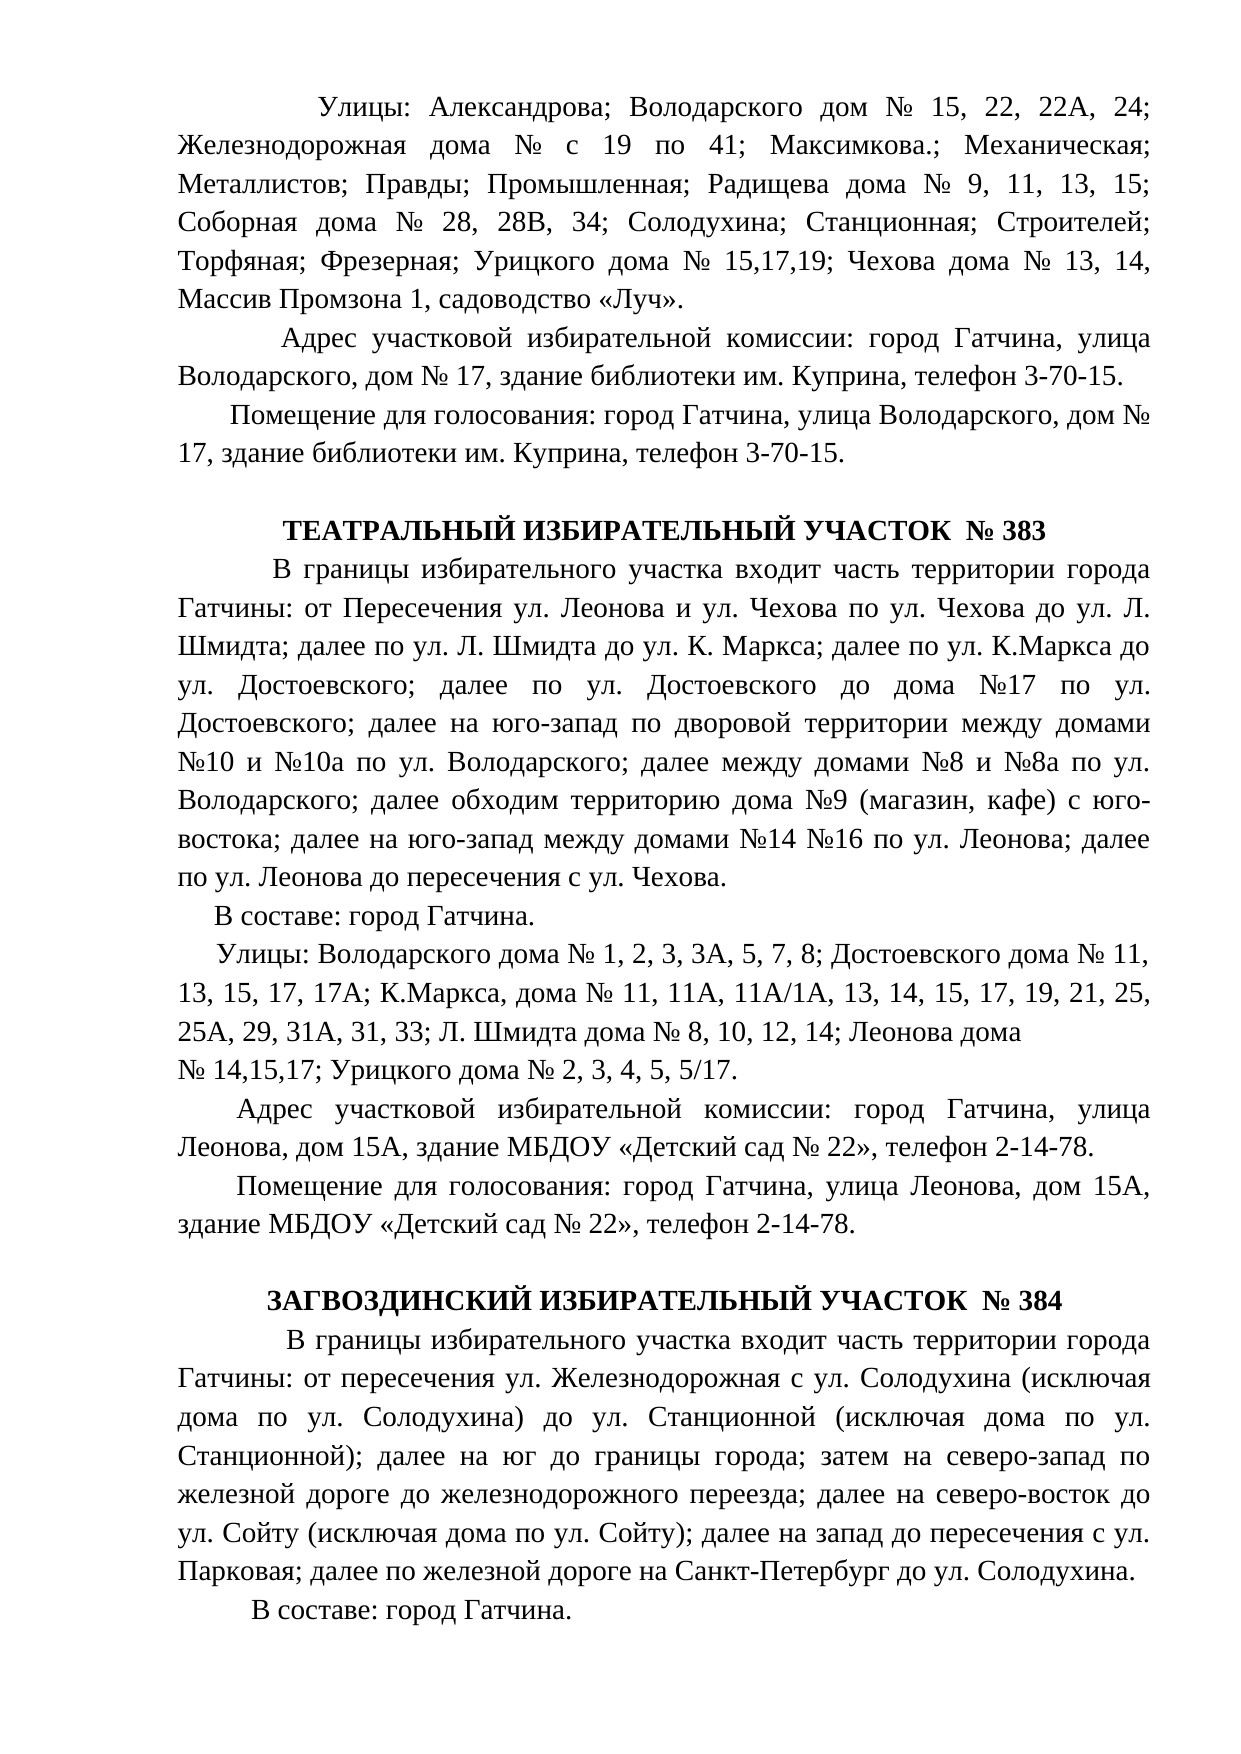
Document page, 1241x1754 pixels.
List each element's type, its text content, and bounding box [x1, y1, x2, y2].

text Адрес участковой избирательной комиссии: город Гатчина, улица Володарского, дом № 17, здание библиотеки им. Куприна, телефон 3-70-15. [177, 320, 1152, 392]
text В составе: город Гатчина. [177, 1592, 1152, 1625]
text Улицы: Володарского дома № 1, 2, 3, 3А, 5, 7, 8; Достоевского дома № 11, 13, 15, 17, 17А; К.Маркса, дома № 11, 11А, 11А/1А, 13, 14, 15, 17, 19, 21, 25, 25А, 29, 31А, 31, 33; Л. Шмидта дома № 8, 10, 12, 14; Леонова дома [177, 937, 1152, 1047]
text В границы избирательного участка входит часть территории города Гатчины: от Пересечения ул. Леонова и ул. Чехова по ул. Чехова до ул. Л. Шмидта; далее по ул. Л. Шмидта до ул. К. Маркса; далее по ул. К.Маркса до ул. Достоевского; далее по ул. Достоевского до дома №17 по ул. Достоевского; далее на юго-запад по дворовой территории между домами №10 и №10а по ул. Володарского; далее между домами №8 и №8а по ул. Володарского; далее обходим территорию дома №9 (магазин, кафе) с юго-востока; далее на юго-запад между домами №14 №16 по ул. Леонова; далее по ул. Леонова до пересечения с ул. Чехова. [177, 551, 1152, 893]
text Адрес участковой избирательной комиссии: город Гатчина, улица Леонова, дом 15А, здание МБДОУ «Детский сад № 22», телефон 2-14-78. [177, 1091, 1152, 1163]
text ЗАГВОЗДИНСКИЙ ИЗБИРАТЕЛЬНЫЙ УЧАСТОК № 384 [177, 1283, 1152, 1317]
text Помещение для голосования: город Гатчина, улица Леонова, дом 15А, здание МБДОУ «Детский сад № 22», телефон 2-14-78. [177, 1168, 1152, 1240]
text В составе: город Гатчина. [177, 898, 1152, 932]
text Помещение для голосования: город Гатчина, улица Володарского, дом № 17, здание библиотеки им. Куприна, телефон 3-70-15. [177, 397, 1152, 469]
text № 14,15,17; Урицкого дома № 2, 3, 4, 5, 5/17. [177, 1052, 1152, 1086]
text Улицы: Александрова; Володарского дом № 15, 22, 22А, 24; Железнодорожная дома № с 19 по 41; Максимкова.; Механическая; Металлистов; Правды; Промышленная; Радищева дома № 9, 11, 13, 15; Соборная дома № 28, 28В, 34; Солодухина; Станционная; Строителей; Торфяная; Фрезерная; Урицкого дома № 15,17,19; Чехова дома № 13, 14, Массив Промзона 1, садоводство «Луч». [177, 89, 1152, 315]
text ТЕАТРАЛЬНЫЙ ИЗБИРАТЕЛЬНЫЙ УЧАСТОК № 383 [177, 513, 1152, 546]
text В границы избирательного участка входит часть территории города Гатчины: от пересечения ул. Железнодорожная с ул. Солодухина (исключая дома по ул. Солодухина) до ул. Станционной (исключая дома по ул. Станционной); далее на юг до границы города; затем на северо-запад по железной дороге до железнодорожного переезда; далее на северо-восток до ул. Сойту (исключая дома по ул. Сойту); далее на запад до пересечения с ул. Парковая; далее по железной дороге на Санкт-Петербург до ул. Солодухина. [177, 1322, 1152, 1587]
